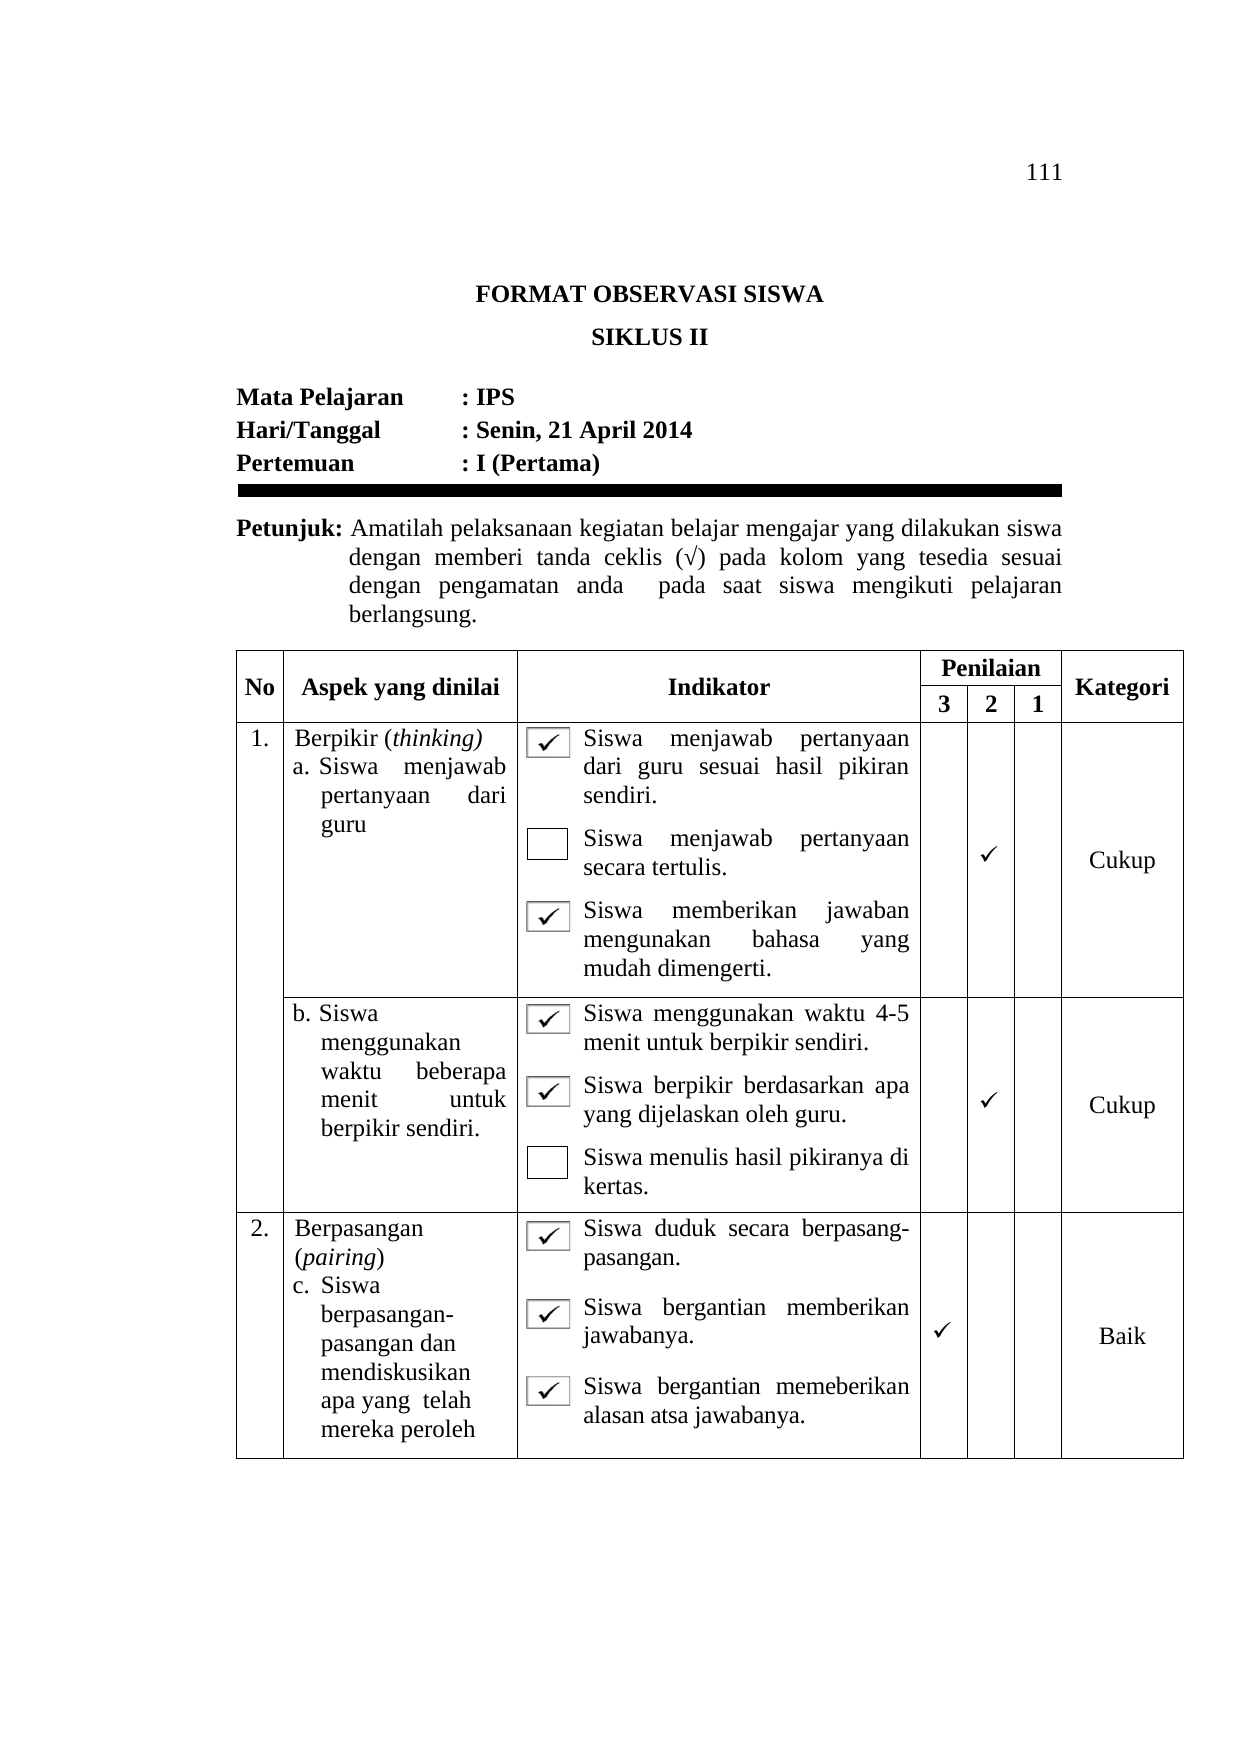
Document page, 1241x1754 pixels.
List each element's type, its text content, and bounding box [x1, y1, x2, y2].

table_cell [921, 1213, 967, 1458]
table_cell Siswa menggunakan waktu beberapa menit untuk berpikir sendiri. [284, 998, 517, 1212]
table_cell Siswa menjawab pertanyaan dari guru sesuai hasil pikiran sendiri. Siswa menjawab pertanyaan secara tertulis. Siswa memberikan jawaban mengunakan bahasa yang mudah dimengerti. [518, 723, 920, 997]
table_header No [237, 651, 283, 722]
picture [526, 1376, 571, 1406]
text Pertemuan : I (Pertama) [236, 448, 1063, 477]
picture [526, 1299, 571, 1329]
table_cell Berpikir (thinking) Siswa menjawab pertanyaan dari guru [284, 723, 517, 997]
table_cell 1. [237, 723, 283, 1212]
picture [526, 1076, 571, 1107]
table_cell 1 [1015, 686, 1061, 722]
text Hari/Tanggal : Senin, 21 April 2014 [236, 415, 1063, 444]
table_cell Cukup [1062, 998, 1183, 1212]
table_cell [1015, 998, 1061, 1212]
table_cell Baik [1062, 1213, 1183, 1458]
text SIKLUS II [236, 322, 1063, 351]
picture [526, 727, 571, 758]
table_cell [968, 1213, 1014, 1458]
text Mata Pelajaran : IPS [236, 382, 1063, 411]
table_cell 3 [921, 686, 967, 722]
table_header Aspek yang dinilai [284, 651, 517, 722]
table_header Kategori [1062, 651, 1183, 722]
table_cell [1015, 1213, 1061, 1458]
table_cell [968, 998, 1014, 1212]
picture [526, 1221, 571, 1251]
table_header Penilaian [921, 651, 1061, 685]
table_cell [921, 998, 967, 1212]
table_cell [1015, 723, 1061, 997]
table_cell 2 [968, 686, 1014, 722]
table_cell Berpasangan (pairing) Siswa berpasangan-pasangan dan mendiskusikan apa yang telah mereka peroleh [284, 1213, 517, 1458]
table_cell [921, 723, 967, 997]
table_cell Cukup [1062, 723, 1183, 997]
text Petunjuk: Amatilah pelaksanaan kegiatan belajar mengajar yang dilakukan siswa dengan memberi tanda ceklis (√) pada kolom yang tesedia sesuai dengan pengamatan anda pada saat siswa mengikuti pelajaran berlangsung. [236, 513, 1063, 628]
table_cell 2. [237, 1213, 283, 1458]
picture [526, 901, 571, 932]
table_cell Siswa menggunakan waktu 4-5 menit untuk berpikir sendiri. Siswa berpikir berdasarkan apa yang dijelaskan oleh guru. Siswa menulis hasil pikiranya di kertas. [518, 998, 920, 1212]
text FORMAT OBSERVASI SISWA [236, 279, 1063, 308]
picture [526, 1004, 571, 1034]
table_cell Siswa duduk secara berpasang-pasangan. Siswa bergantian memberikan jawabanya. Siswa bergantian memeberikan alasan atsa jawabanya. [518, 1213, 920, 1458]
table_header Indikator [518, 651, 920, 722]
table_cell [968, 723, 1014, 997]
